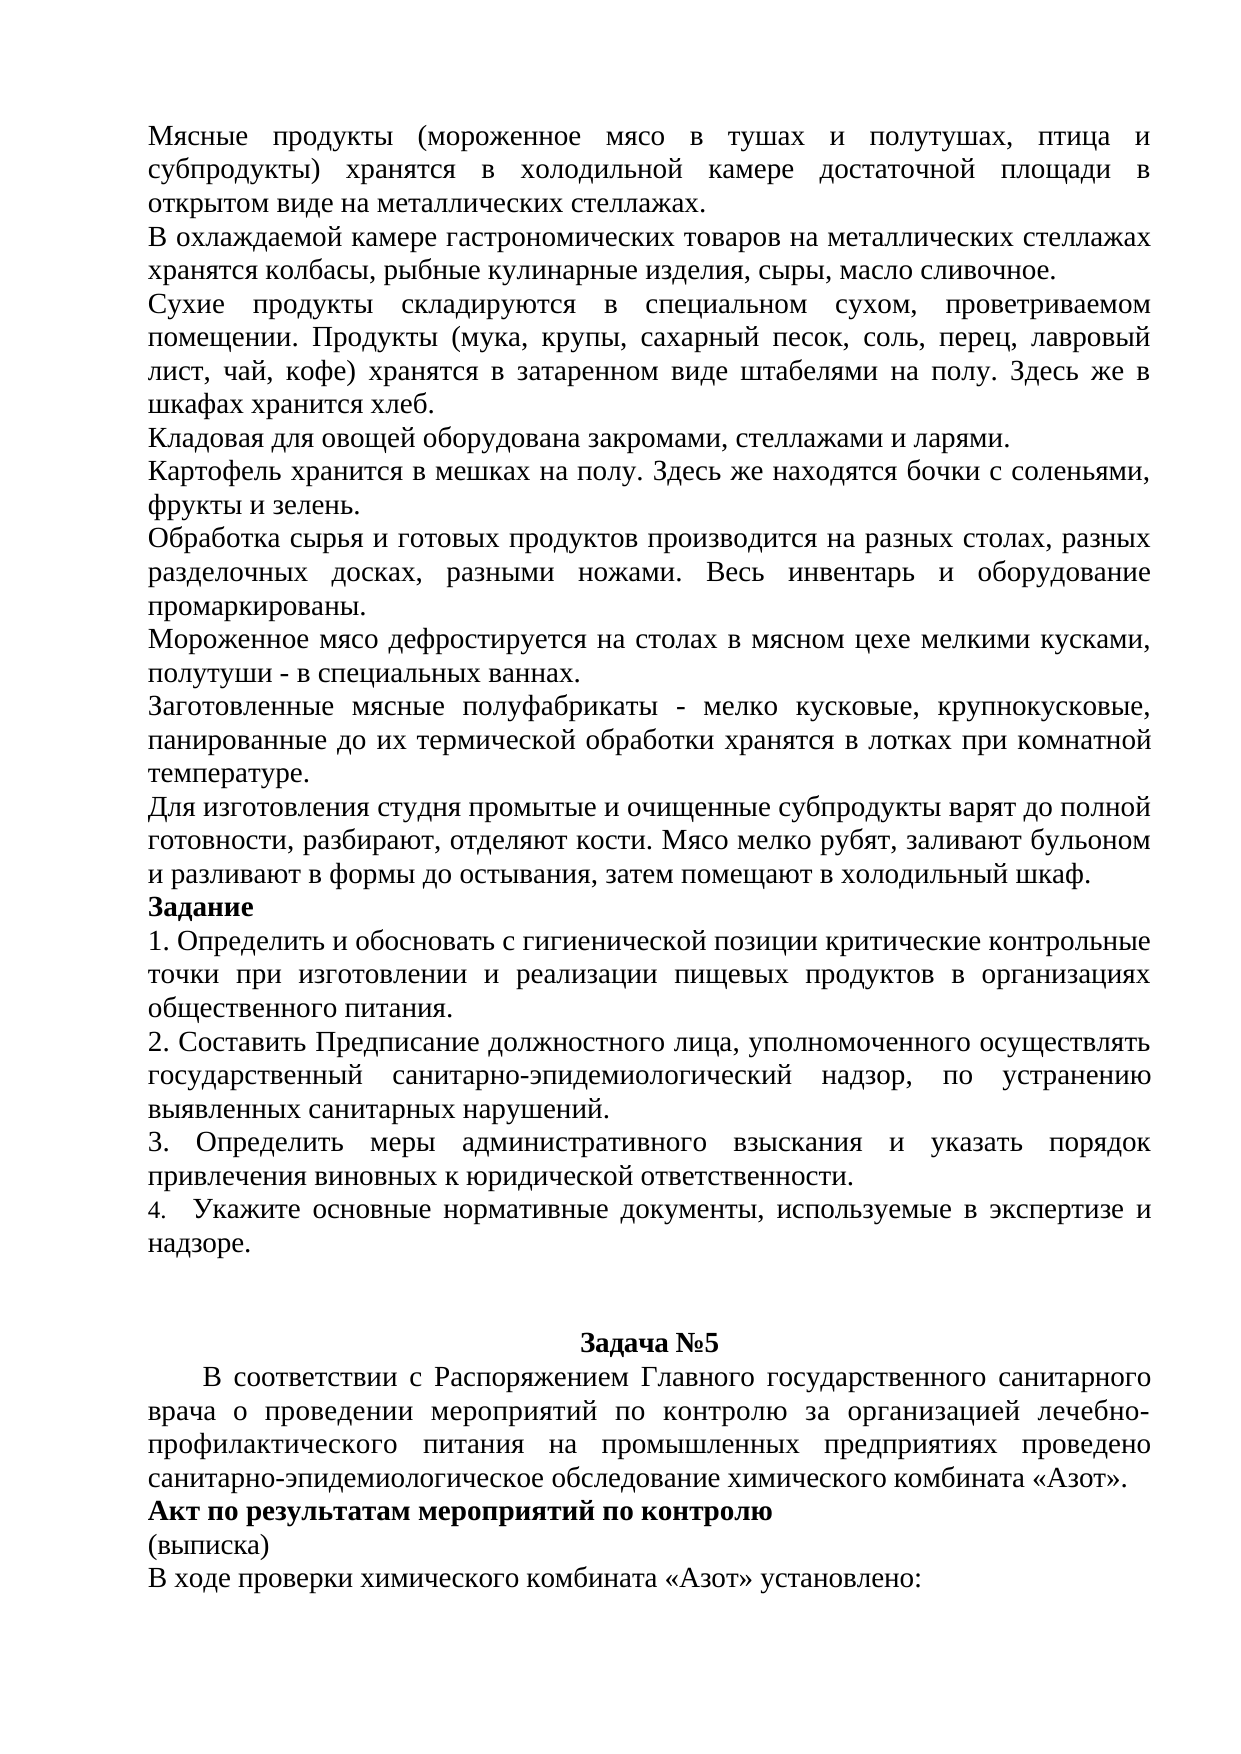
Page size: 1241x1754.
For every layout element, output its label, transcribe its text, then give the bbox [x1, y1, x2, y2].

text (выписка) [148, 1527, 1152, 1560]
text Кладовая для овощей оборудована закромами, стеллажами и ларями. [148, 420, 1152, 453]
text Обработка сырья и готовых продуктов производится на разных столах, разных разделочных досках, разными ножами. Весь инвентарь и оборудование промаркированы. [148, 521, 1152, 621]
text Мясные продукты (мороженное мясо в тушах и полутушах, птица и субпродукты) хранятся в холодильной камере достаточной площади в открытом виде на металлических стеллажах. [148, 118, 1152, 219]
text Заготовленные мясные полуфабрикаты - мелко кусковые, крупнокусковые, панированные до их термической обработки хранятся в лотках при комнатной температуре. [148, 688, 1152, 789]
text 2. Составить Предписание должностного лица, уполномоченного осуществлять государственный санитарно-эпидемиологический надзор, по устранению выявленных санитарных нарушений. [148, 1024, 1152, 1124]
text Сухие продукты складируются в специальном сухом, проветриваемом помещении. Продукты (мука, крупы, сахарный песок, соль, перец, лавровый лист, чай, кофе) хранятся в затаренном виде штабелями на полу. Здесь же в шкафах хранится хлеб. [148, 286, 1152, 420]
list Укажите основные нормативные документы, используемые в экспертизе и надзоре. [148, 1191, 1152, 1258]
text Задание [148, 889, 1152, 923]
text В ходе проверки химического комбината «Азот» установлено: [148, 1560, 1152, 1594]
text 1. Определить и обосновать с гигиенической позиции критические контрольные точки при изготовлении и реализации пищевых продуктов в организациях общественного питания. [148, 923, 1152, 1024]
text В соответствии с Распоряжением Главного государственного санитарного врача о проведении мероприятий по контролю за организацией лечебно-профилактического питания на промышленных предприятиях проведено санитарно-эпидемиологическое обследование химического комбината «Азот». [148, 1359, 1152, 1493]
text Мороженное мясо дефростируется на столах в мясном цехе мелкими кусками, полутуши - в специальных ваннах. [148, 621, 1152, 688]
text Для изготовления студня промытые и очищенные субпродукты варят до полной готовности, разбирают, отделяют кости. Мясо мелко рубят, заливают бульоном и разливают в формы до остывания, затем помещают в холодильный шкаф. [148, 789, 1152, 889]
text В охлаждаемой камере гастрономических товаров на металлических стеллажах хранятся колбасы, рыбные кулинарные изделия, сыры, масло сливочное. [148, 219, 1152, 286]
text Акт по результатам мероприятий по контролю [148, 1493, 1152, 1527]
text Задача №5 [148, 1326, 1152, 1359]
text Картофель хранится в мешках на полу. Здесь же находятся бочки с соленьями, фрукты и зелень. [148, 453, 1152, 521]
text 3. Определить меры административного взыскания и указать порядок привлечения виновных к юридической ответственности. [148, 1124, 1152, 1191]
